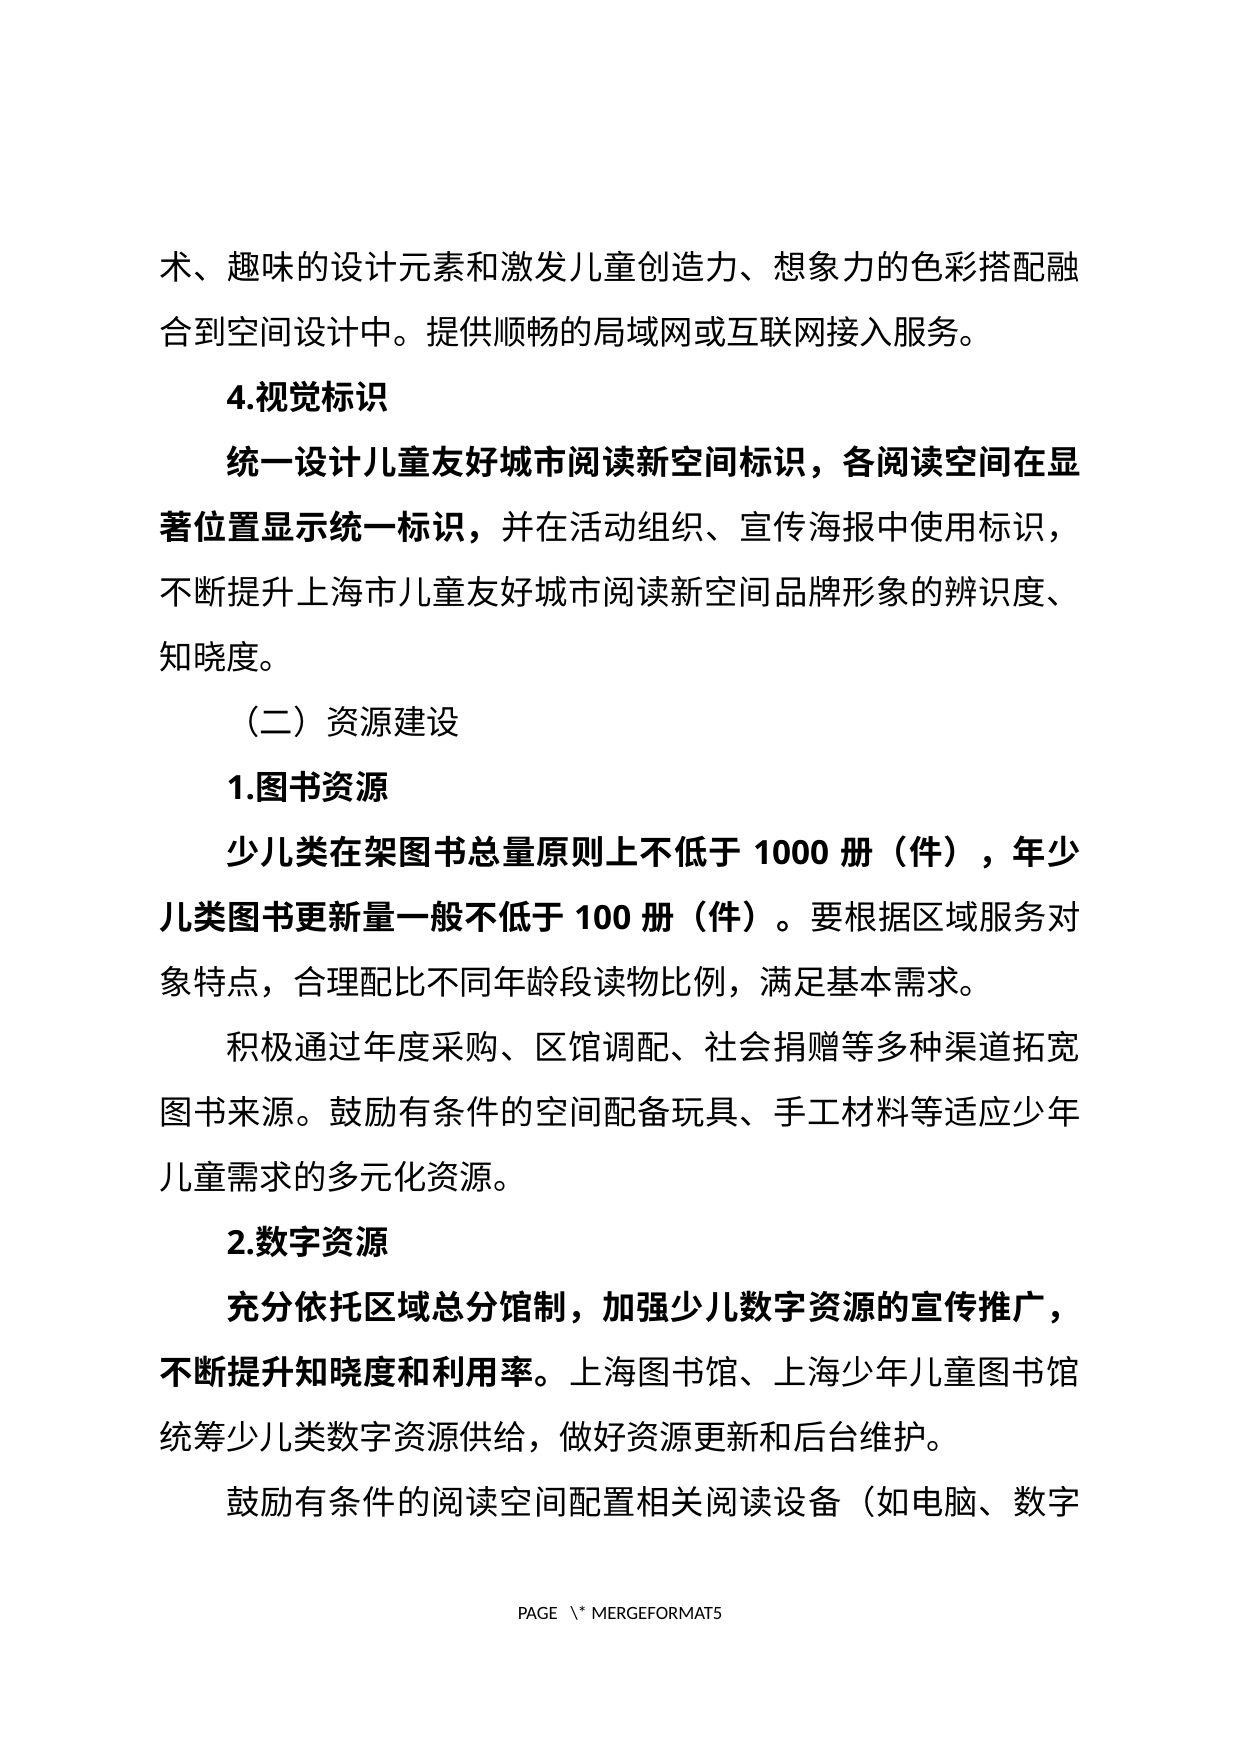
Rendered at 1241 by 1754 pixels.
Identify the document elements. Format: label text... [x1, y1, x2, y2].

list （二）资源建设 [226, 688, 1081, 753]
list 数字资源 [159, 1208, 1081, 1273]
text 积极通过年度采购、区馆调配、社会捐赠等多种渠道拓宽图书来源。鼓励有条件的空间配备玩具、手工材料等适应少年儿童需求的多元化资源。 [159, 1013, 1081, 1208]
text 统一设计儿童友好城市阅读新空间标识，各阅读空间在显著位置显示统一标识，并在活动组织、宣传海报中使用标识，不断提升上海市儿童友好城市阅读新空间品牌形象的辨识度、知晓度。 [159, 428, 1081, 688]
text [159, 233, 1081, 363]
list 图书资源 [159, 753, 1081, 818]
text 少儿类在架图书总量原则上不低于 1000 册（件），年少儿类图书更新量一般不低于 100 册（件）。要根据区域服务对象特点，合理配比不同年龄段读物比例，满足基本需求。 [159, 818, 1081, 1013]
text 充分依托区域总分馆制，加强少儿数字资源的宣传推广，不断提升知晓度和利用率。上海图书馆、上海少年儿童图书馆统筹少儿类数字资源供给，做好资源更新和后台维护。 [159, 1273, 1081, 1468]
list 视觉标识 [159, 363, 1081, 428]
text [159, 1468, 1081, 1533]
